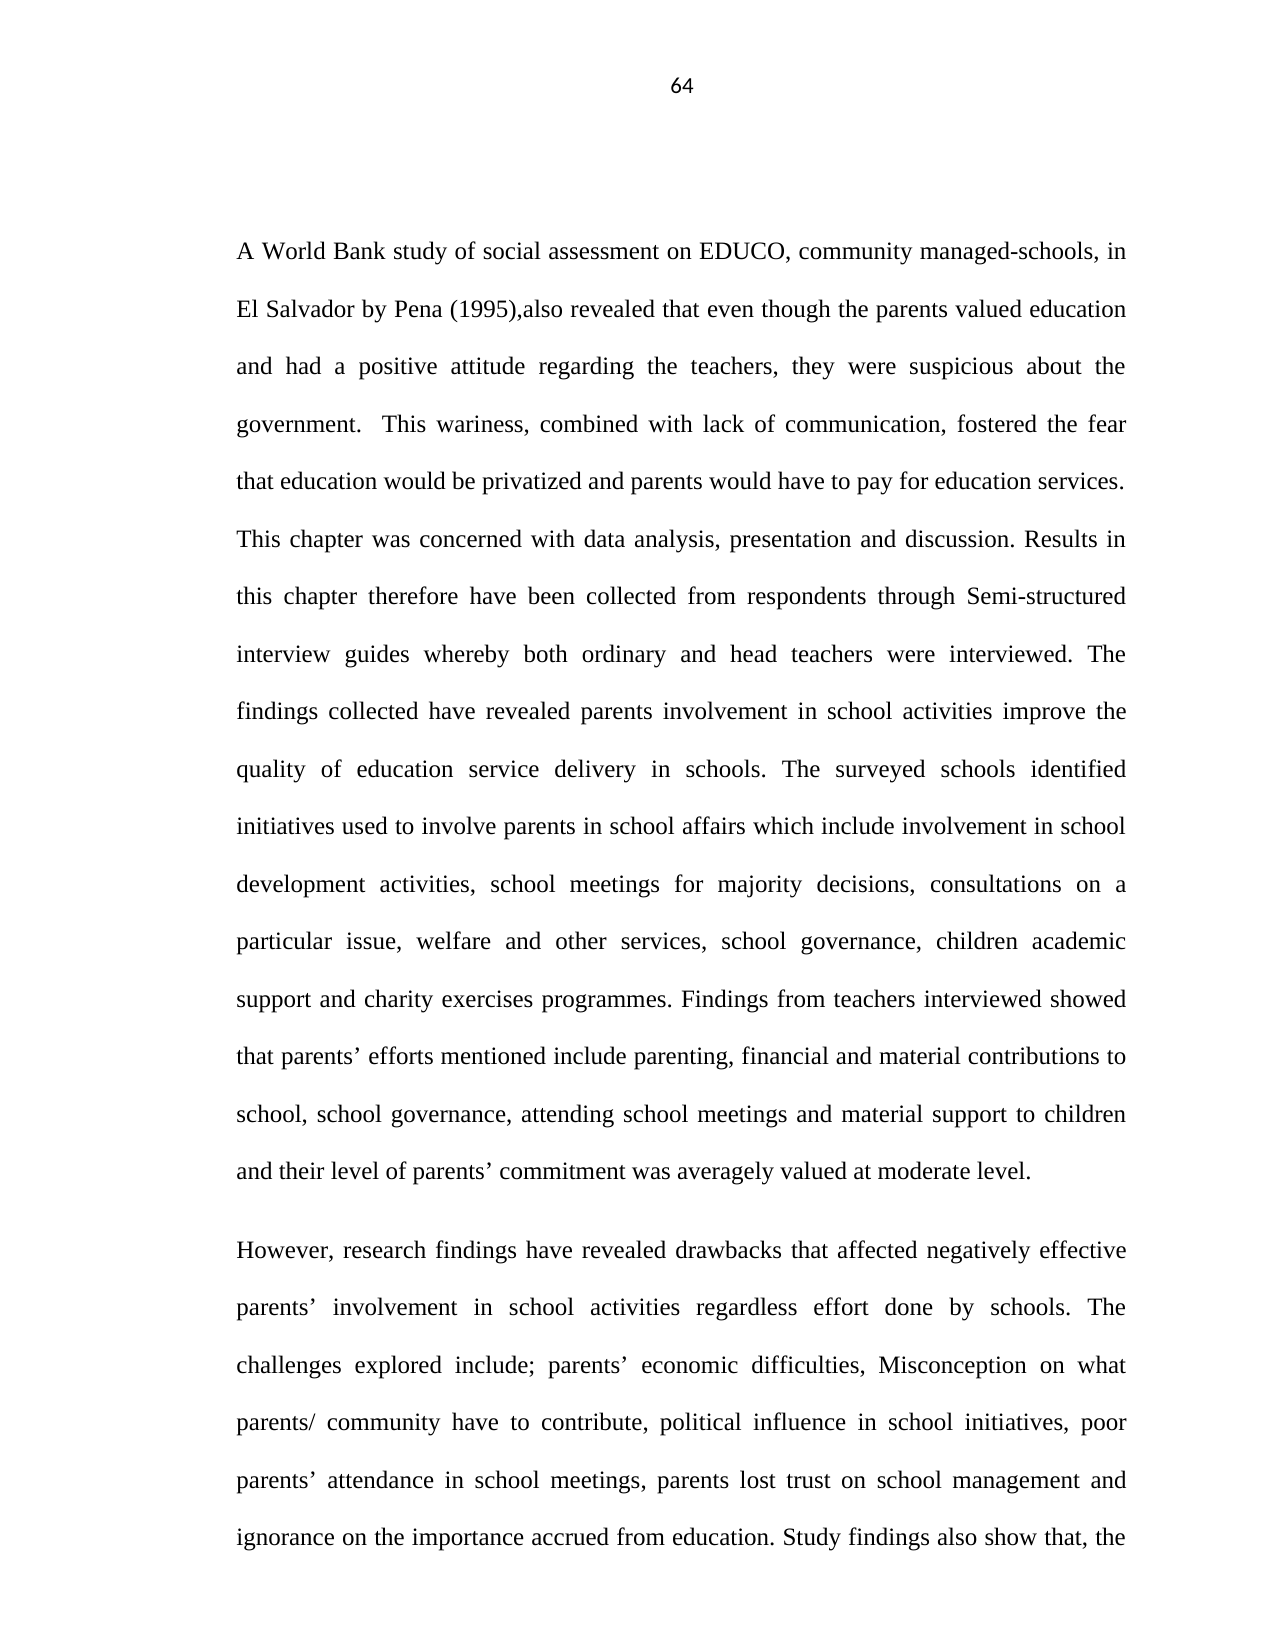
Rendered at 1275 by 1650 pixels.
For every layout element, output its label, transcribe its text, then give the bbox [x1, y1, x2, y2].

text This chapter was concerned with data analysis, presentation and discussion. Results in this chapter therefore have been collected from respondents through Semi-structured interview guides whereby both ordinary and head teachers were interviewed. The findings collected have revealed parents involvement in school activities improve the quality of education service delivery in schools. The surveyed schools identified initiatives used to involve parents in school affairs which include involvement in school development activities, school meetings for majority decisions, consultations on a particular issue, welfare and other services, school governance, children academic support and charity exercises programmes. Findings from teachers interviewed showed that parents’ efforts mentioned include parenting, financial and material contributions to school, school governance, attending school meetings and material support to children and their level of parents’ commitment was averagely valued at moderate level. [236, 524, 1127, 1185]
text A World Bank study of social assessment on EDUCO, community managed-schools, in El Salvador by Pena (1995),also revealed that even though the parents valued education and had a positive attitude regarding the teachers, they were suspicious about the government. This wariness, combined with lack of communication, fostered the fear that education would be privatized and parents would have to pay for education services. [236, 236, 1127, 495]
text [236, 1235, 1127, 1551]
